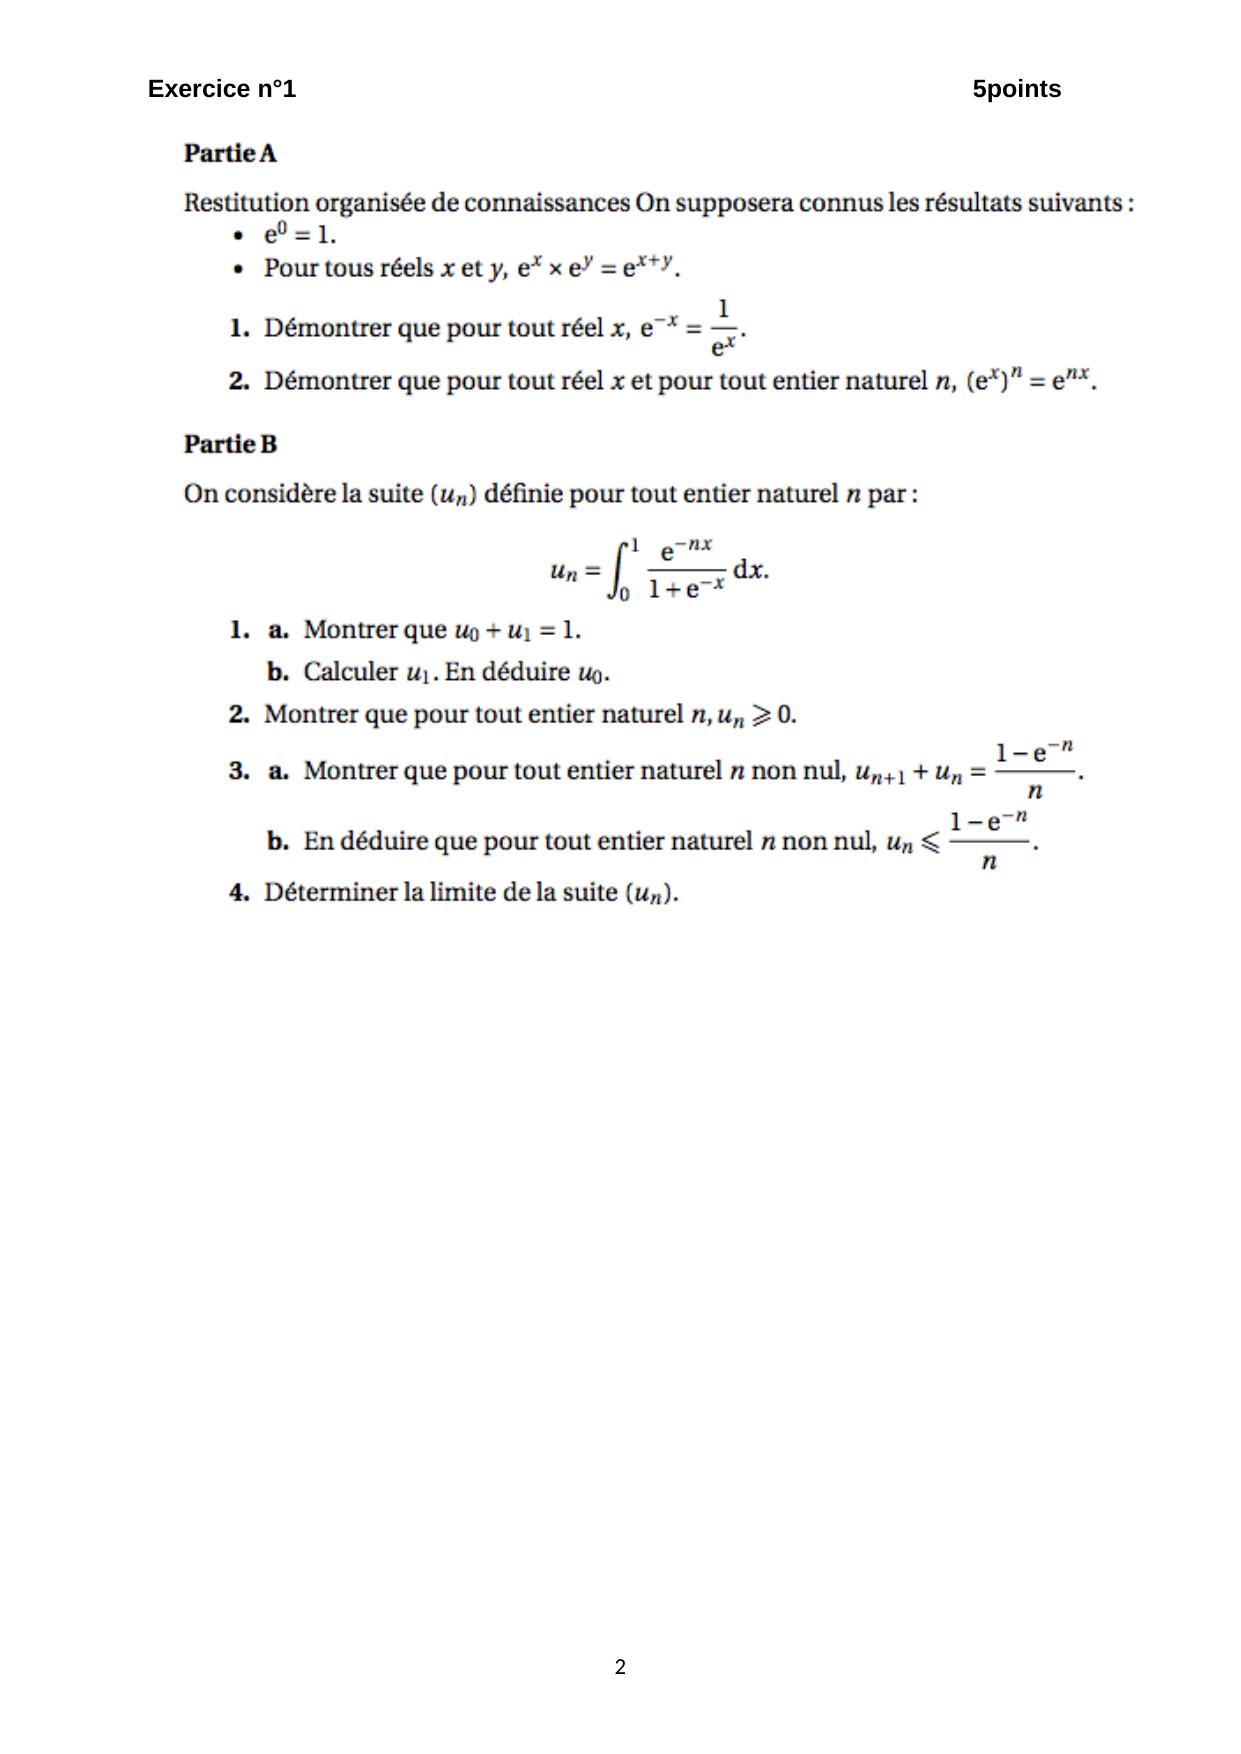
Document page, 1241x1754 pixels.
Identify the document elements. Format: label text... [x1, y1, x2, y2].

text Exercice n°1 5points [148, 74, 1093, 103]
picture [147, 127, 1192, 940]
